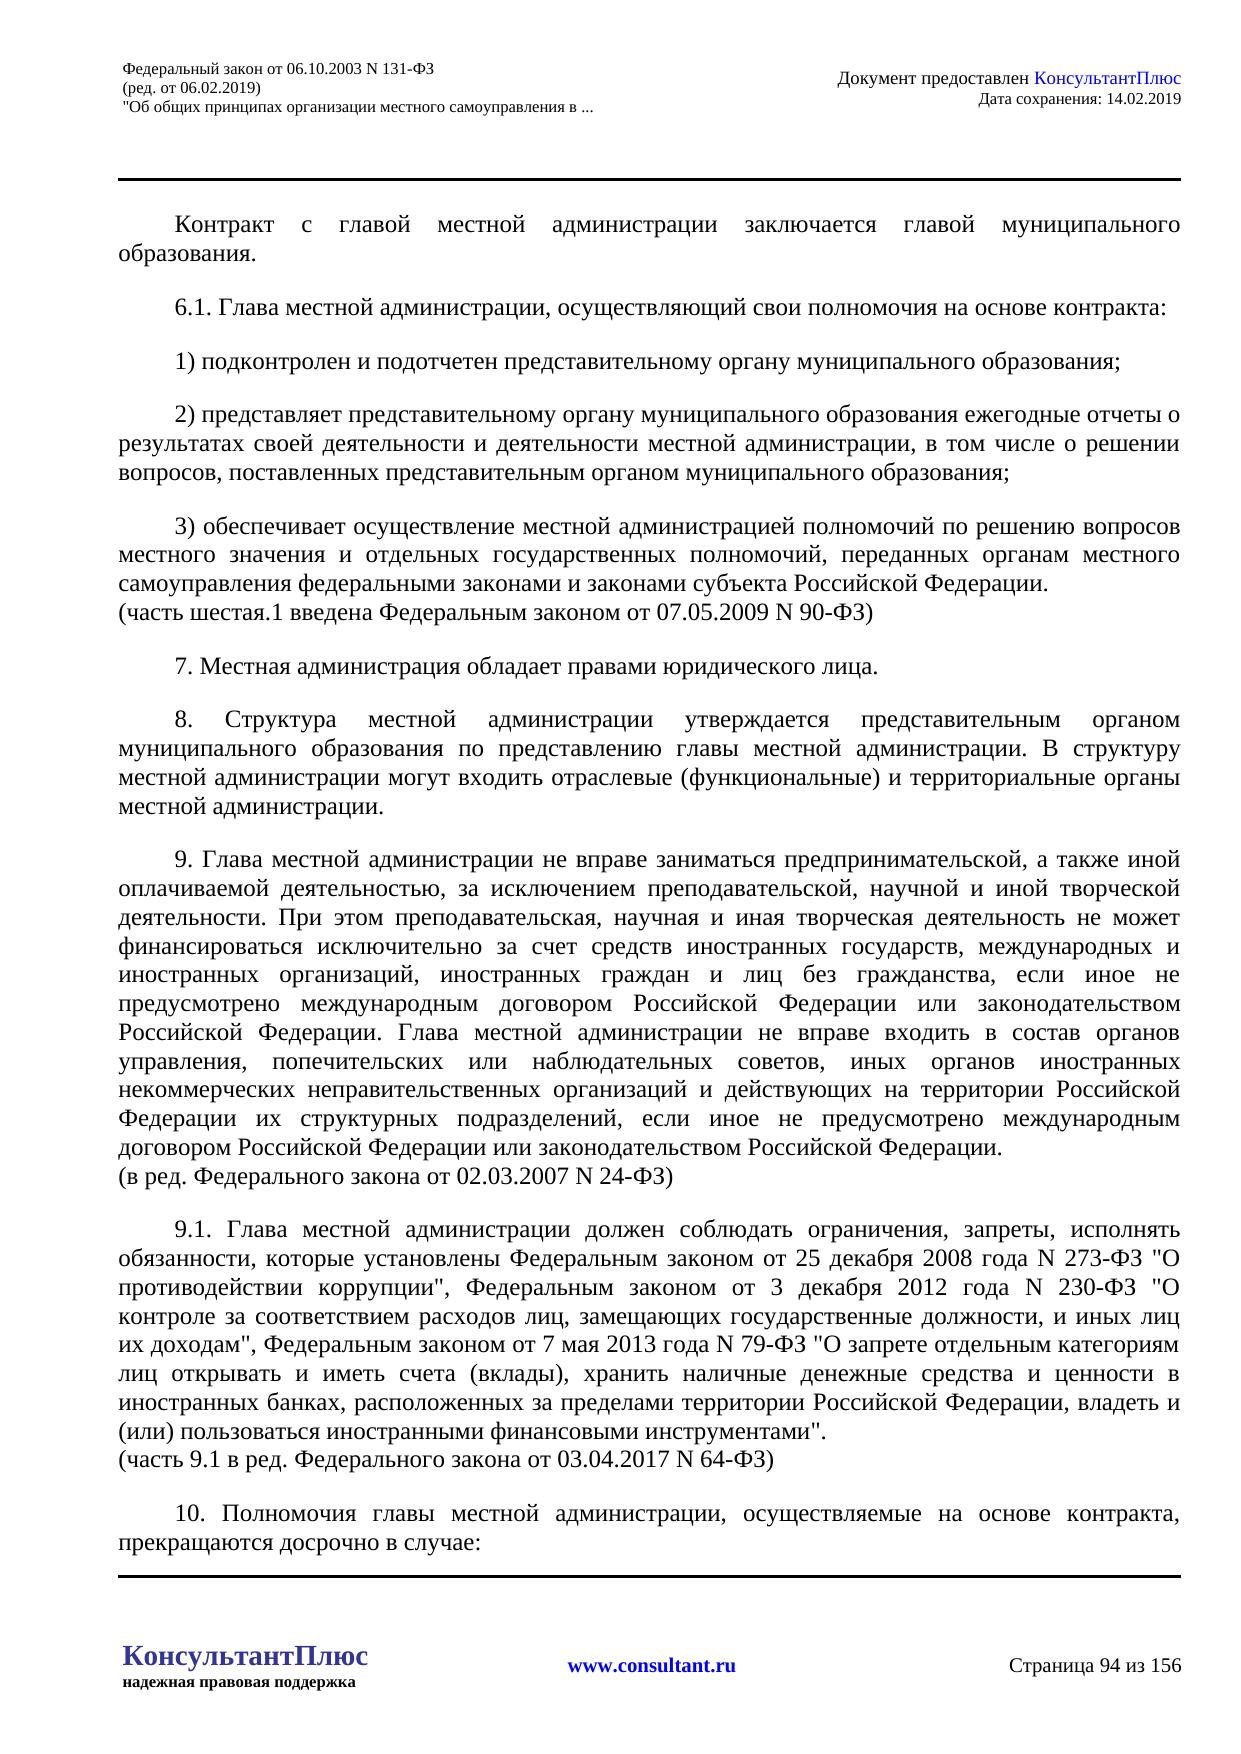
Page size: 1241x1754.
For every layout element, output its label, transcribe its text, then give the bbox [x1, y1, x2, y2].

text 9. Глава местной администрации не вправе заниматься предпринимательской, а также иной оплачиваемой деятельностью, за исключением преподавательской, научной и иной творческой деятельности. При этом преподавательская, научная и иная творческая деятельность не может финансироваться исключительно за счет средств иностранных государств, международных и иностранных организаций, иностранных граждан и лиц без гражданства, если иное не предусмотрено международным договором Российской Федерации или законодательством Российской Федерации. Глава местной администрации не вправе входить в состав органов управления, попечительских или наблюдательных советов, иных органов иностранных некоммерческих неправительственных организаций и действующих на территории Российской Федерации их структурных подразделений, если иное не предусмотрено международным договором Российской Федерации или законодательством Российской Федерации. [118, 844, 1181, 1161]
text 9.1. Глава местной администрации должен соблюдать ограничения, запреты, исполнять обязанности, которые установлены Федеральным законом от 25 декабря 2008 года N 273-ФЗ "О противодействии коррупции", Федеральным законом от 3 декабря 2012 года N 230-ФЗ "О контроле за соответствием расходов лиц, замещающих государственные должности, и иных лиц их доходам", Федеральным законом от 7 мая 2013 года N 79-ФЗ "О запрете отдельным категориям лиц открывать и иметь счета (вклады), хранить наличные денежные средства и ценности в иностранных банках, расположенных за пределами территории Российской Федерации, владеть и (или) пользоваться иностранными финансовыми инструментами". [118, 1214, 1181, 1444]
text (часть 9.1 в ред. Федерального закона от 03.04.2017 N 64-ФЗ) [118, 1444, 1181, 1473]
text 2) представляет представительному органу муниципального образования ежегодные отчеты о результатах своей деятельности и деятельности местной администрации, в том числе о решении вопросов, поставленных представительным органом муниципального образования; [118, 399, 1181, 486]
text 8. Структура местной администрации утверждается представительным органом муниципального образования по представлению главы местной администрации. В структуру местной администрации могут входить отраслевые (функциональные) и территориальные органы местной администрации. [118, 704, 1181, 819]
text (часть шестая.1 введена Федеральным законом от 07.05.2009 N 90-ФЗ) [118, 597, 1181, 626]
text 3) обеспечивает осуществление местной администрацией полномочий по решению вопросов местного значения и отдельных государственных полномочий, переданных органам местного самоуправления федеральными законами и законами субъекта Российской Федерации. [118, 511, 1181, 597]
text 1) подконтролен и подотчетен представительному органу муниципального образования; [118, 346, 1181, 374]
text 6.1. Глава местной администрации, осуществляющий свои полномочия на основе контракта: [118, 292, 1181, 321]
text 10. Полномочия главы местной администрации, осуществляемые на основе контракта, прекращаются досрочно в случае: [118, 1498, 1181, 1556]
text Контракт с главой местной администрации заключается главой муниципального образования. [118, 209, 1181, 267]
text 7. Местная администрация обладает правами юридического лица. [118, 651, 1181, 679]
text (в ред. Федерального закона от 02.03.2007 N 24-ФЗ) [118, 1161, 1181, 1189]
